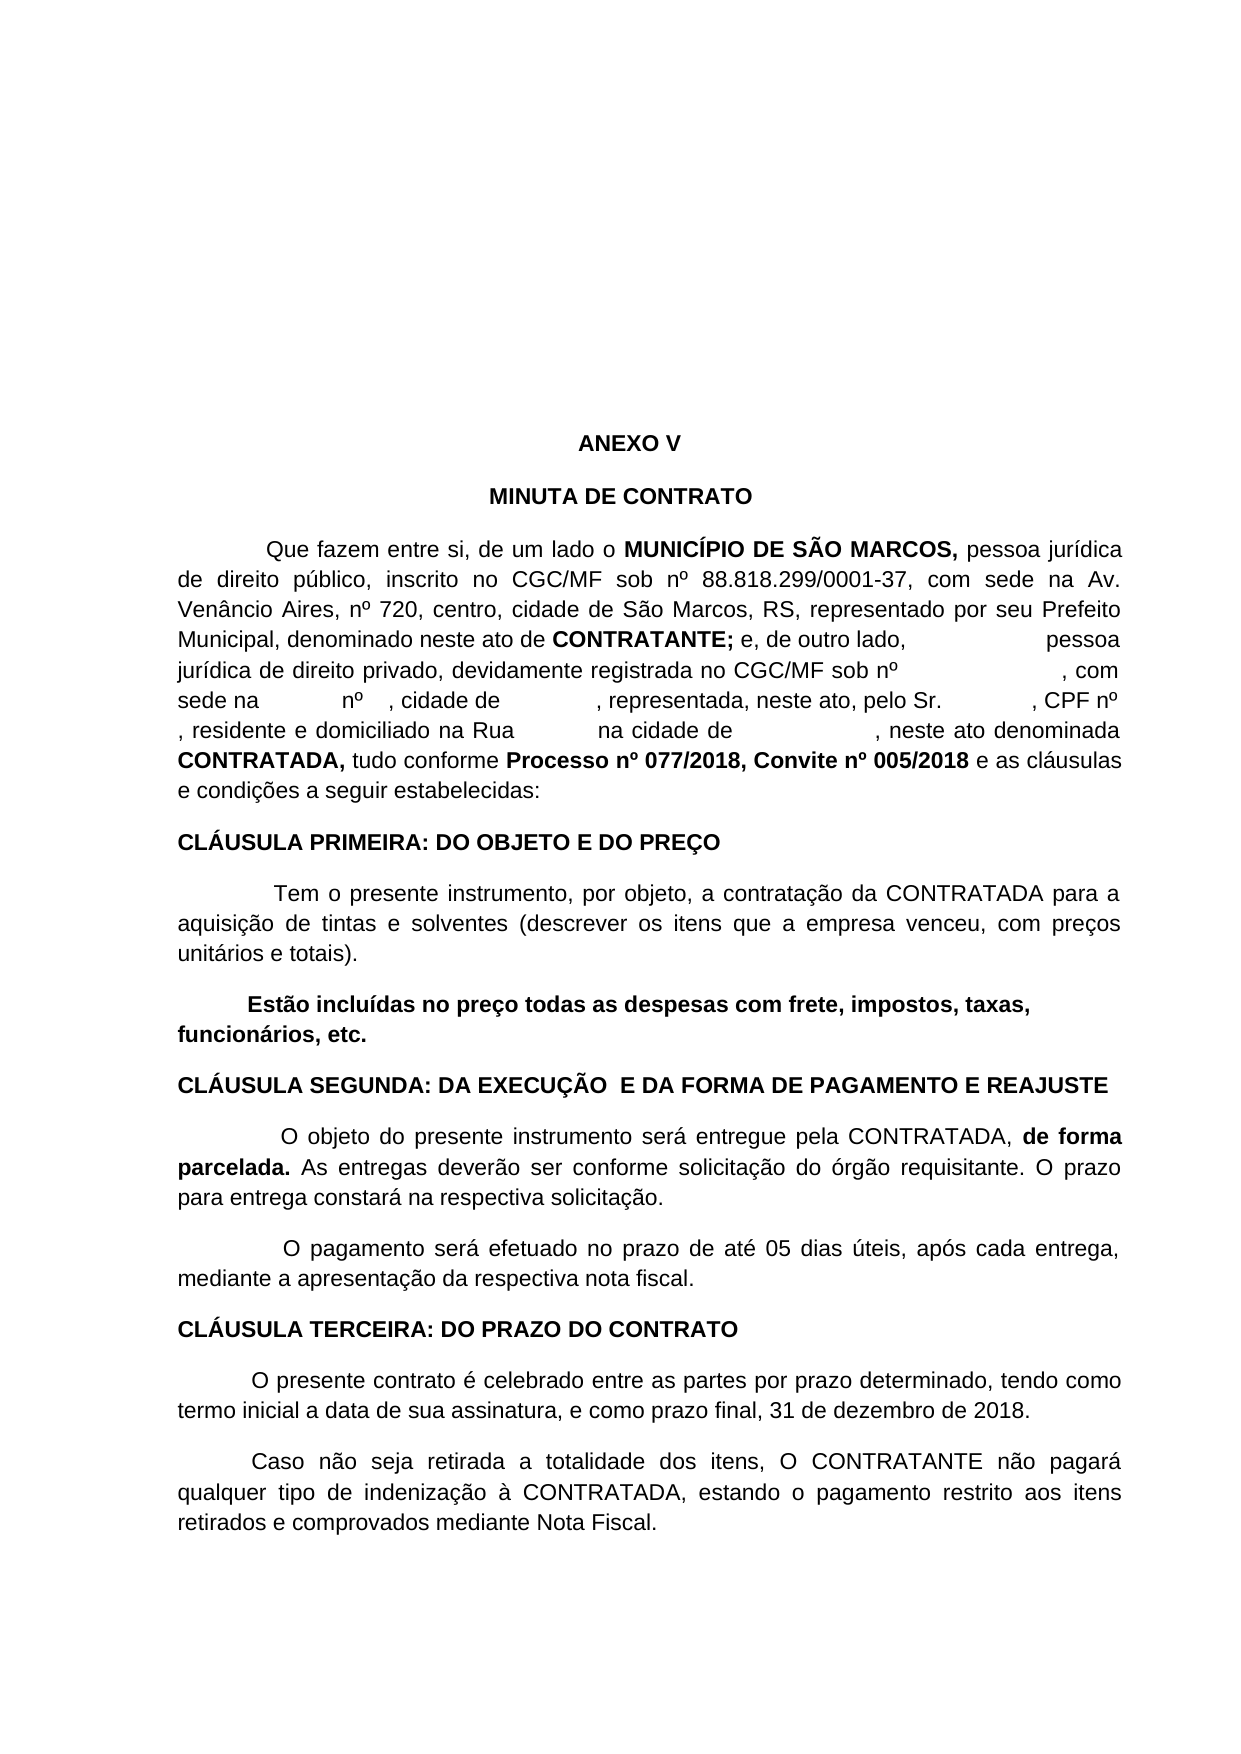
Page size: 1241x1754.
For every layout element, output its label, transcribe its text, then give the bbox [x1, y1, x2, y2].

text Caso não seja retirada a totalidade dos itens, O CONTRATANTE não pagará qualquer tipo de indenização à CONTRATADA, estando o pagamento restrito aos itens retirados e comprovados mediante Nota Fiscal. [177, 1448, 1122, 1535]
text O presente contrato é celebrado entre as partes por prazo determinado, tendo como termo inicial a data de sua assinatura, e como prazo final, 31 de dezembro de 2018. [177, 1367, 1122, 1423]
text O pagamento será efetuado no prazo de até 05 dias úteis, após cada entrega, mediante a apresentação da respectiva nota fiscal. [177, 1235, 1122, 1291]
text ANEXO V [472, 430, 1122, 457]
text Tem o presente instrumento, por objeto, a contratação da CONTRATADA para a aquisição de tintas e solventes (descrever os itens que a empresa venceu, com preços unitários e totais). [177, 879, 1122, 966]
text CLÁUSULA SEGUNDA: DA EXECUÇÃO E DA FORMA DE PAGAMENTO E REAJUSTE [177, 1072, 1122, 1098]
text Que fazem entre si, de um lado o MUNICÍPIO DE SÃO MARCOS, pessoa jurídica de direito público, inscrito no CGC/MF sob nº 88.818.299/0001-37, com sede na Av. Venâncio Aires, nº 720, centro, cidade de São Marcos, RS, representado por seu Prefeito Municipal, denominado neste ato de CONTRATANTE; e, de outro lado, pessoa jurídica de direito privado, devidamente registrada no CGC/MF sob nº , com sede na nº , cidade de , representada, neste ato, pelo Sr. , CPF nº , residente e domiciliado na Rua na cidade de , neste ato denominada CONTRATADA, tudo conforme Processo nº 077/2018, Convite nº 005/2018 e as cláusulas e condições a seguir estabelecidas: [177, 536, 1122, 804]
text Estão incluídas no preço todas as despesas com frete, impostos, taxas, funcionários, etc. [177, 991, 1122, 1047]
text CLÁUSULA TERCEIRA: DO PRAZO DO CONTRATO [177, 1316, 1122, 1342]
text MINUTA DE CONTRATO [177, 483, 1122, 509]
text O objeto do presente instrumento será entregue pela CONTRATADA, de forma parcelada. As entregas deverão ser conforme solicitação do órgão requisitante. O prazo para entrega constará na respectiva solicitação. [177, 1123, 1122, 1210]
text CLÁUSULA PRIMEIRA: DO OBJETO E DO PREÇO [177, 828, 1122, 855]
